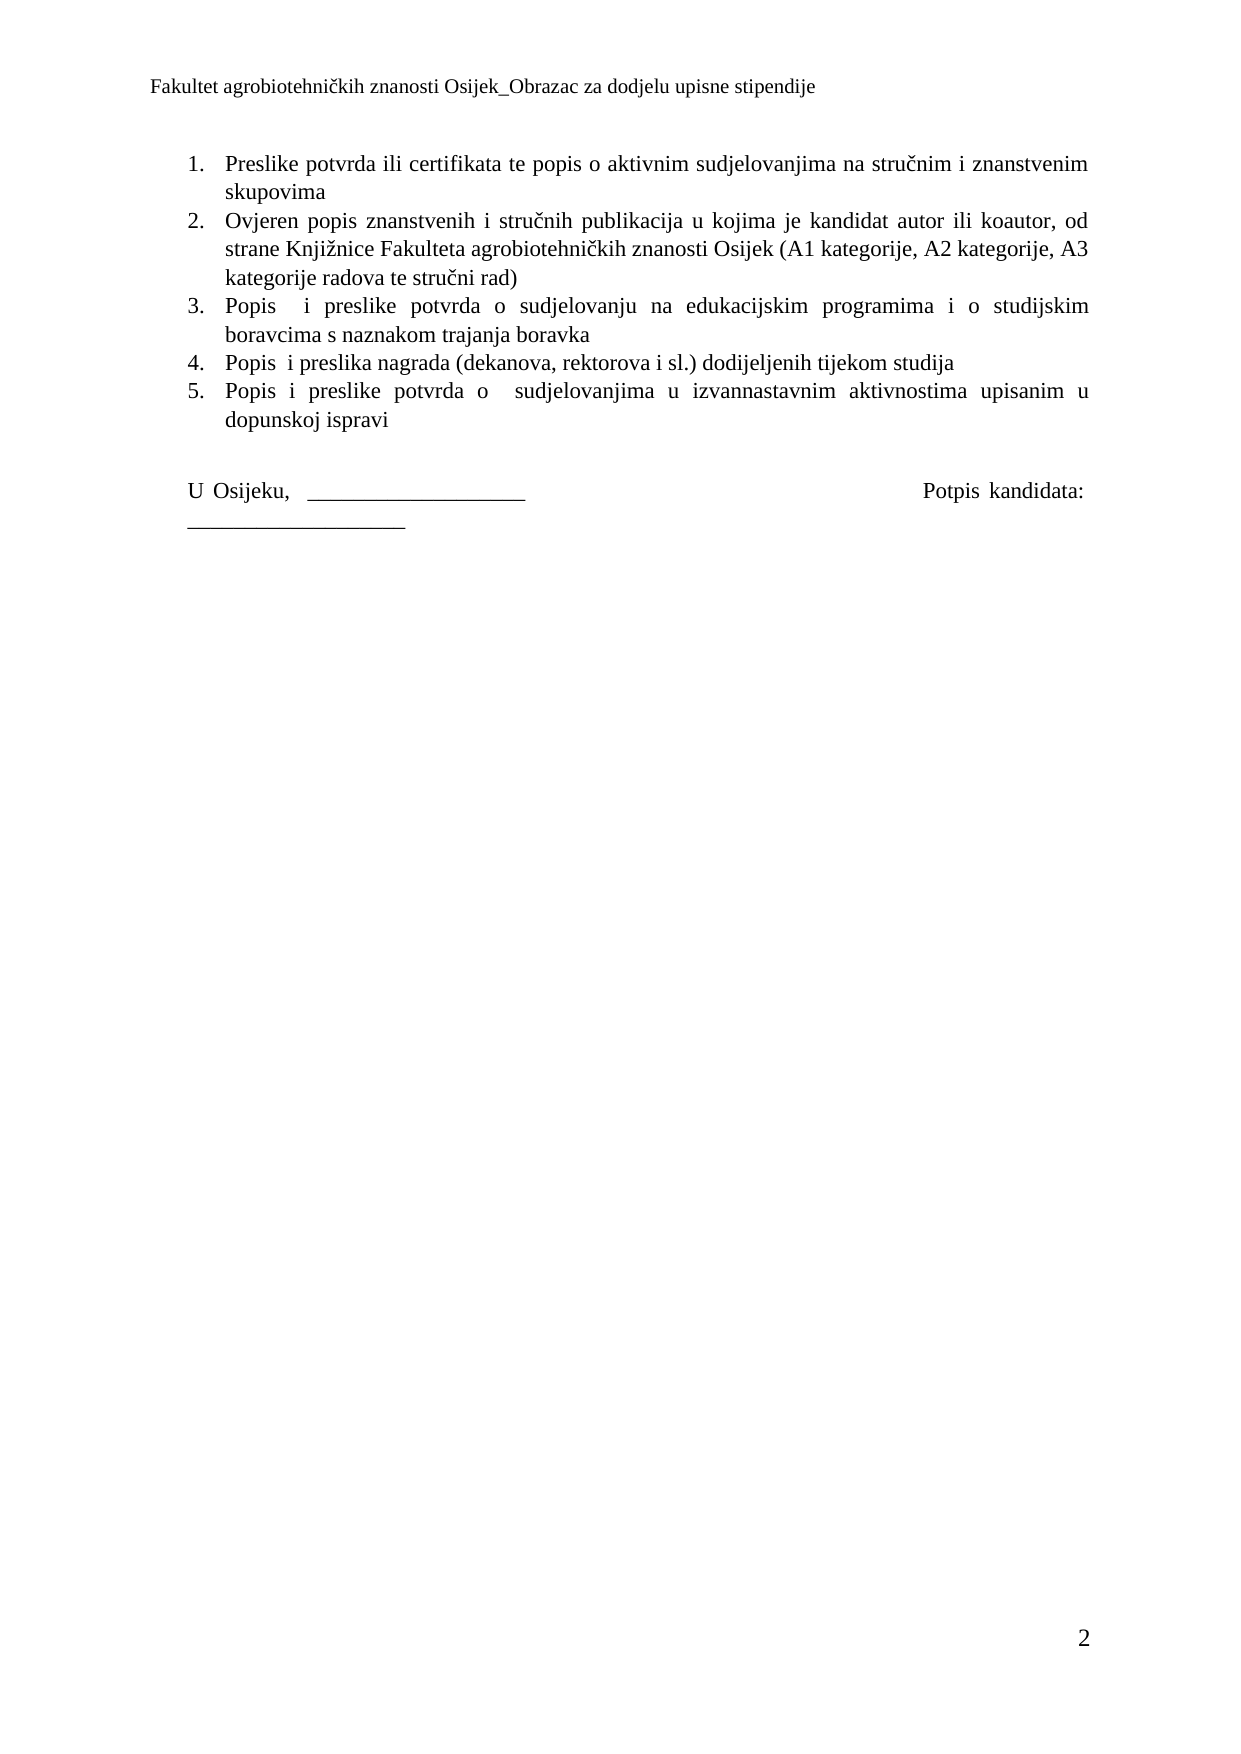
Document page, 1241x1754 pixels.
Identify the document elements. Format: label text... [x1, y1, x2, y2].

list Popis i preslika nagrada (dekanova, rektorova i sl.) dodijeljenih tijekom studija [187, 349, 1090, 375]
list Preslike potvrda ili certifikata te popis o aktivnim sudjelovanjima na stručnim i znanstvenim skupovima [187, 150, 1090, 205]
list Ovjeren popis znanstvenih i stručnih publikacija u kojima je kandidat autor ili koautor, od strane Knjižnice Fakulteta agrobiotehničkih znanosti Osijek (A1 kategorije, A2 kategorije, A3 kategorije radova te stručni rad) [187, 207, 1090, 290]
text U Osijeku, ___________________ Potpis kandidata: ___________________ [187, 477, 1090, 532]
list Popis i preslike potvrda o sudjelovanjima u izvannastavnim aktivnostima upisanim u dopunskoj ispravi [187, 377, 1090, 432]
list Popis i preslike potvrda o sudjelovanju na edukacijskim programima i o studijskim boravcima s naznakom trajanja boravka [187, 292, 1090, 347]
